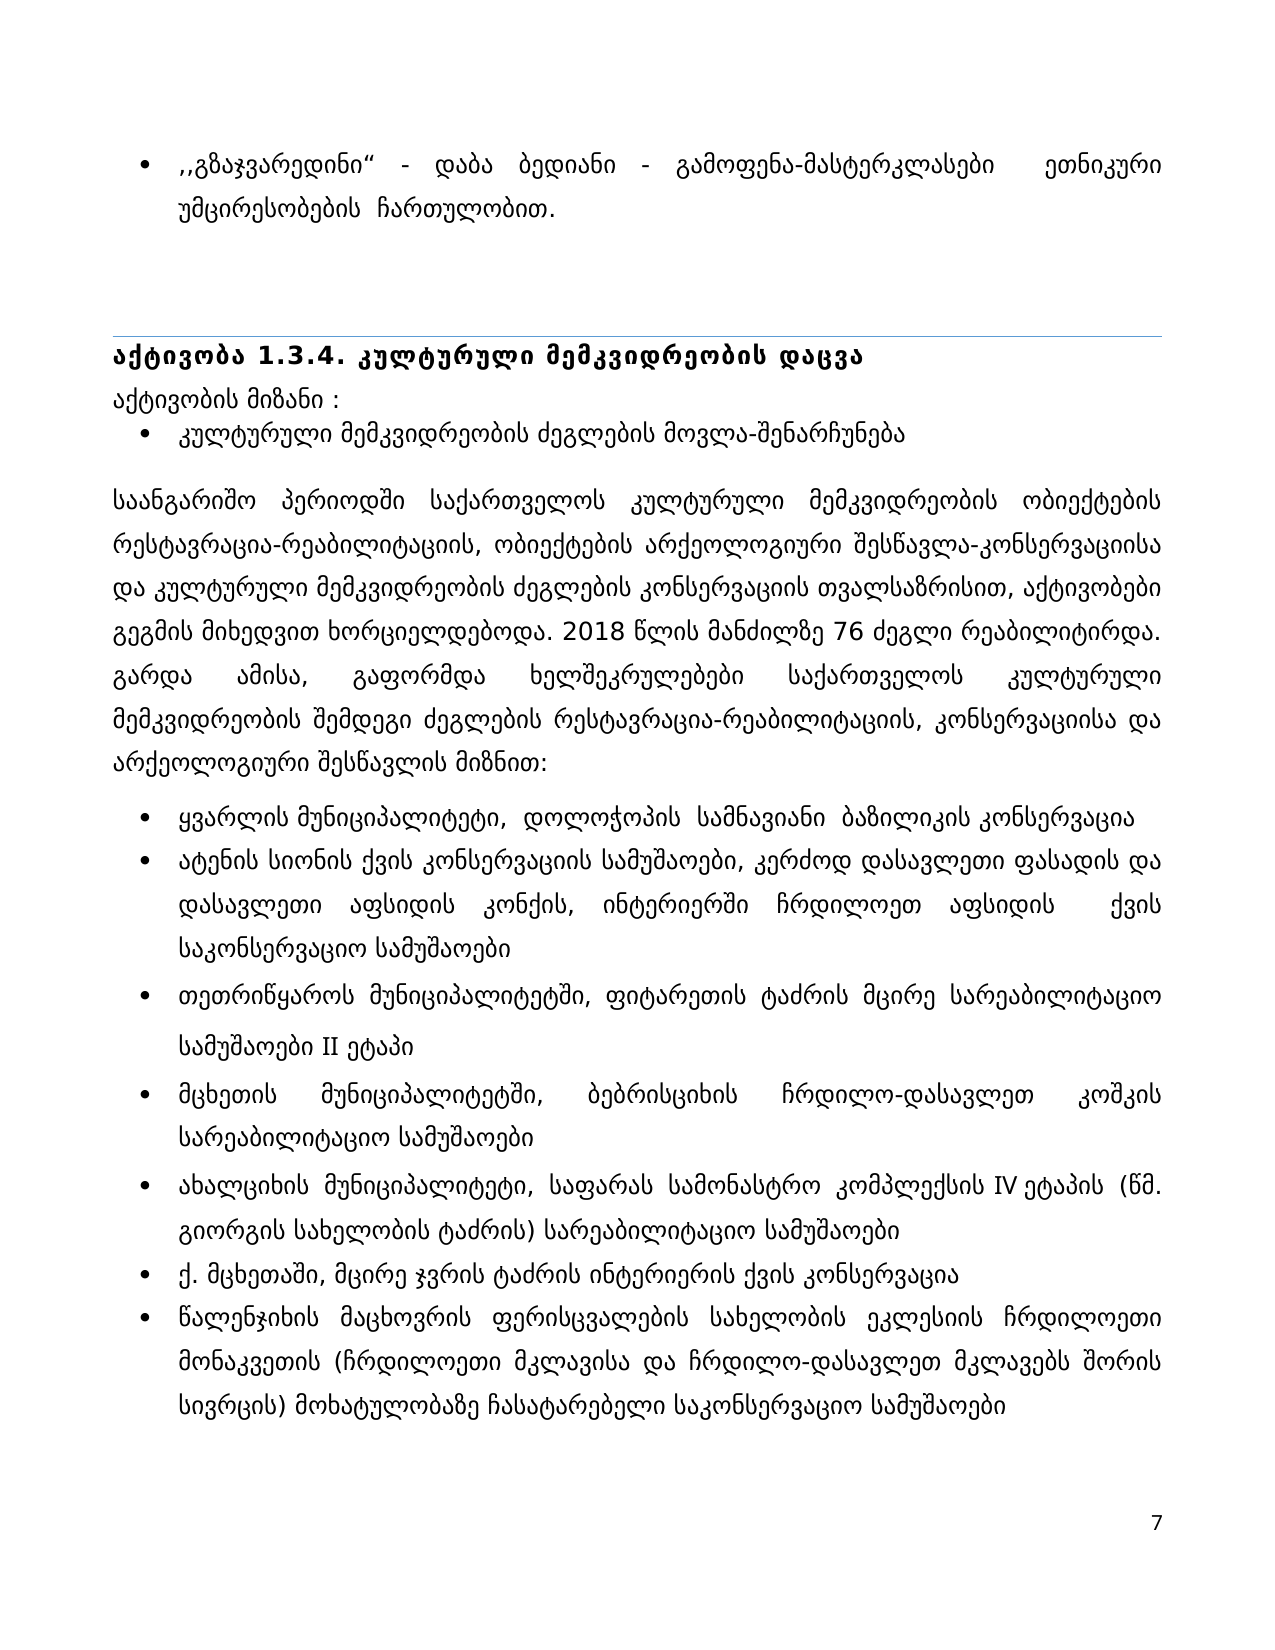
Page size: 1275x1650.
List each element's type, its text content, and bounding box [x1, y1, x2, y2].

list ქ. მცხეთაში, მცირე ჯვრის ტაძრის ინტერიერის ქვის კონსერვაცია [141, 1260, 1162, 1289]
list აქტივობის მიზანი : [112, 386, 1162, 415]
list ახალციხის მუნიციპალიტეტი, საფარას სამონასტრო კომპლექსის IV ეტაპის (წმ. გიორგის სახელობის ტაძრის) სარეაბილიტაციო სამუშაოები [141, 1167, 1162, 1245]
list წალენჯიხის მაცხოვრის ფერისცვალების სახელობის ეკლესიის ჩრდილოეთი მონაკვეთის (ჩრდილოეთი მკლავისა და ჩრდილო-დასავლეთ მკლავებს შორის სივრცის) მოხატულობაზე ჩასატარებელი საკონსერვაციო სამუშაოები [141, 1303, 1162, 1420]
list ყვარლის მუნიციპალიტეტი, დოლოჭოპის სამნავიანი ბაზილიკის კონსერვაცია [141, 803, 1162, 832]
list ,,გზაჯვარედინი“ - დაბა ბედიანი - გამოფენა-მასტერკლასები ეთნიკური უმცირესობების ჩართულობით. [141, 150, 1162, 223]
list ატენის სიონის ქვის კონსერვაციის სამუშაოები, კერძოდ დასავლეთი ფასადის და დასავლეთი აფსიდის კონქის, ინტერიერში ჩრდილოეთ აფსიდის ქვის საკონსერვაციო სამუშაოები [141, 847, 1162, 963]
subtitle აქტივობა 1.3.4. კულტურული მემკვიდრეობის დაცვა [112, 337, 1162, 371]
list მცხეთის მუნიციპალიტეტში, ბებრისციხის ჩრდილო-დასავლეთ კოშკის სარეაბილიტაციო სამუშაოები [141, 1080, 1162, 1153]
list თეთრიწყაროს მუნიციპალიტეტში, ფიტარეთის ტაძრის მცირე სარეაბილიტაციო სამუშაოები II ეტაპი [141, 978, 1162, 1063]
list კულტურული მემკვიდრეობის ძეგლების მოვლა-შენარჩუნება [141, 419, 1162, 448]
list საანგარიშო პერიოდში საქართველოს კულტურული მემკვიდრეობის ობიექტების რესტავრაცია-რეაბილიტაციის, ობიექტების არქეოლოგიური შესწავლა-კონსერვაციისა და კულტურული მემკვიდრეობის ძეგლების კონსერვაციის თვალსაზრისით, აქტივობები გეგმის მიხედვით ხორციელდებოდა. 2018 წლის მანძილზე 76 ძეგლი რეაბილიტირდა. გარდა ამისა, გაფორმდა ხელშეკრულებები საქართველოს კულტურული მემკვიდრეობის შემდეგი ძეგლების რესტავრაცია-რეაბილიტაციის, კონსერვაციისა და არქეოლოგიური შესწავლის მიზნით: [112, 486, 1162, 778]
